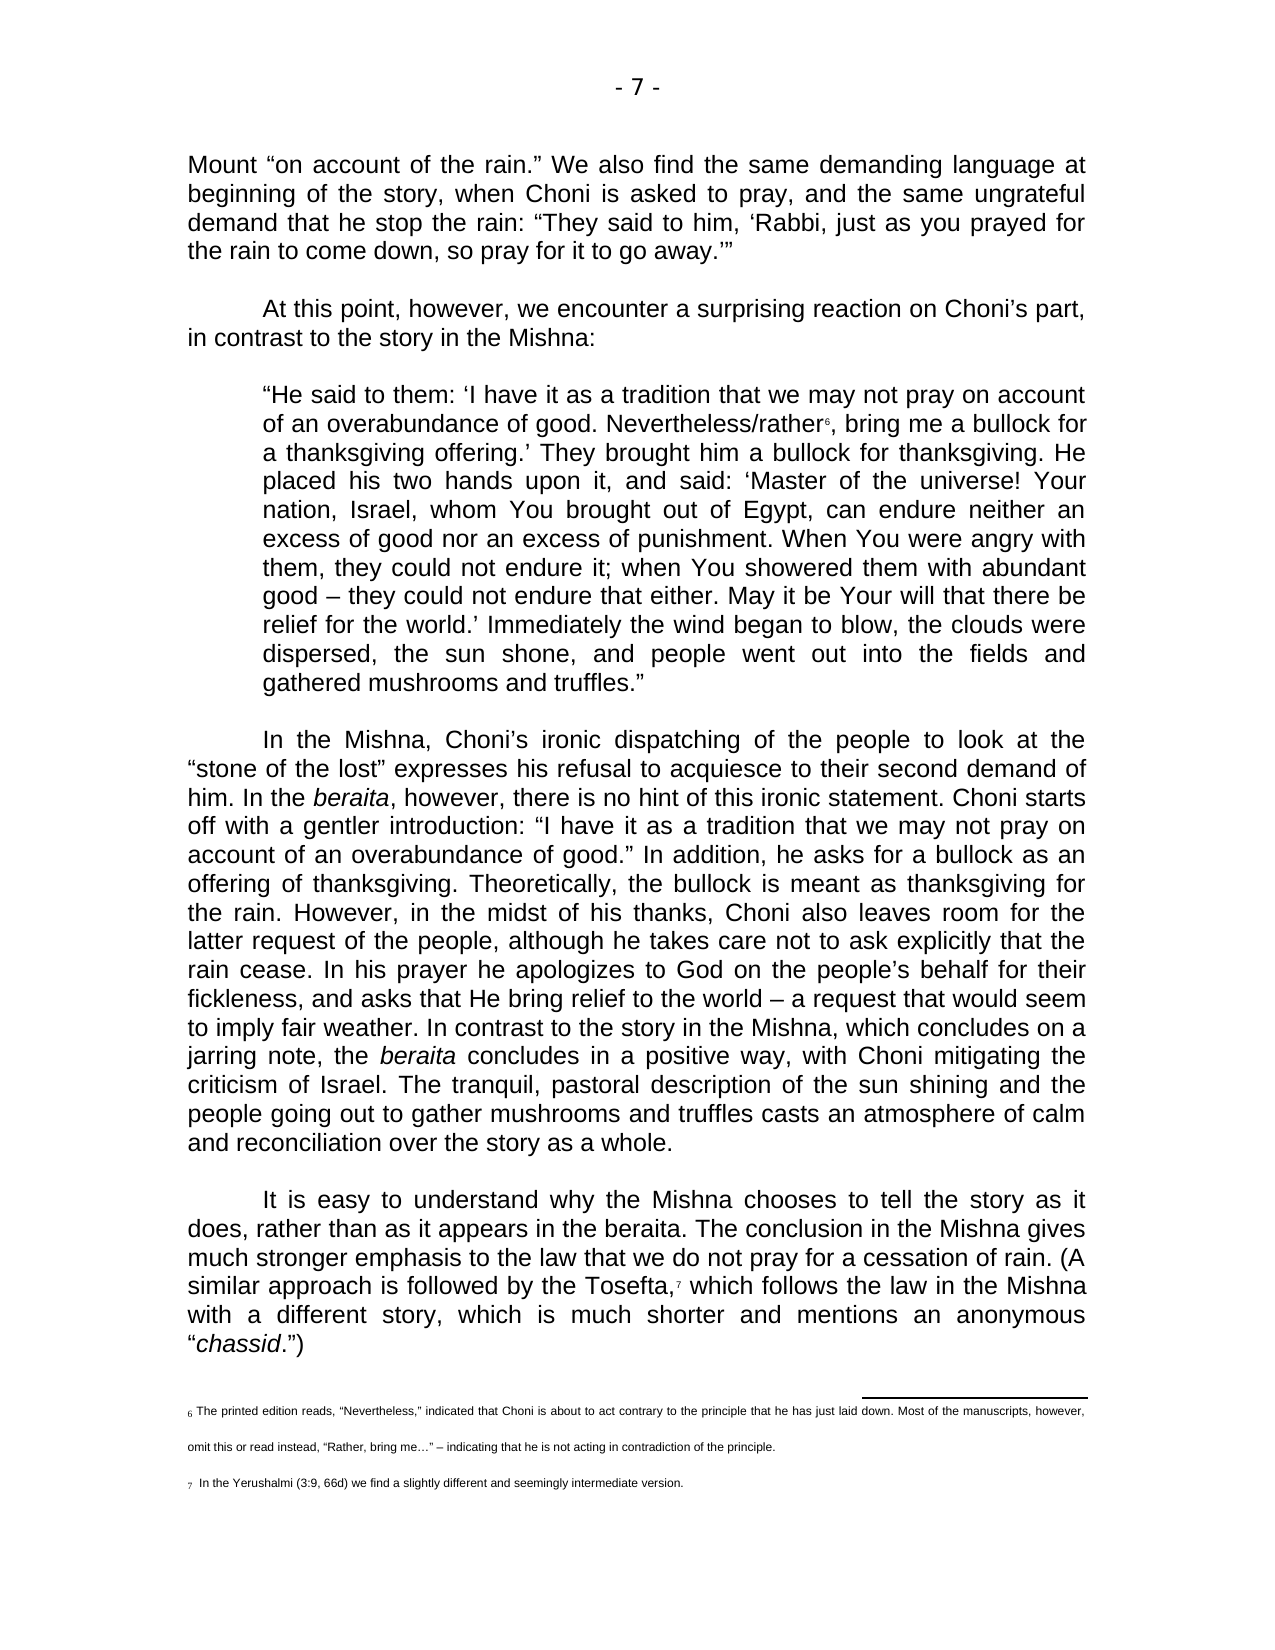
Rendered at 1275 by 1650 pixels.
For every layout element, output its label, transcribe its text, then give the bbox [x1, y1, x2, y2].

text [187, 150, 1087, 265]
text “He said to them: ‘I have it as a tradition that we may not pray on account of an overabundance of good. Nevertheless/rather, bring me a bullock for a thanksgiving offering.’ They brought him a bullock for thanksgiving. He placed his two hands upon it, and said: ‘Master of the universe! Your nation, Israel, whom You brought out of Egypt, can endure neither an excess of good nor an excess of punishment. When You were angry with them, they could not endure it; when You showered them with abundant good – they could not endure that either. May it be Your will that there be relief for the world.’ Immediately the wind began to blow, the clouds were dispersed, the sun shone, and people went out into the fields and gathered mushrooms and truffles.” [262, 380, 1087, 696]
text In the Mishna, Choni’s ironic dispatching of the people to look at the “stone of the lost” expresses his refusal to acquiesce to their second demand of him. In the beraita, however, there is no hint of this ironic statement. Choni starts off with a gentler introduction: “I have it as a tradition that we may not pray on account of an overabundance of good.” In addition, he asks for a bullock as an offering of thanksgiving. Theoretically, the bullock is meant as thanksgiving for the rain. However, in the midst of his thanks, Choni also leaves room for the latter request of the people, although he takes care not to ask explicitly that the rain cease. In his prayer he apologizes to God on the people’s behalf for their fickleness, and asks that He bring relief to the world – a request that would seem to imply fair weather. In contrast to the story in the Mishna, which concludes on a jarring note, the beraita concludes in a positive way, with Choni mitigating the criticism of Israel. The tranquil, pastoral description of the sun shining and the people going out to gather mushrooms and truffles casts an atmosphere of calm and reconciliation over the story as a whole. [187, 725, 1087, 1156]
text It is easy to understand why the Mishna chooses to tell the story as it does, rather than as it appears in the beraita. The conclusion in the Mishna gives much stronger emphasis to the law that we do not pray for a cessation of rain. (A similar approach is followed by the Tosefta, which follows the law in the Mishna with a different story, which is much shorter and mentions an anonymous “chassid.”) [187, 1185, 1087, 1357]
text At this point, however, we encounter a surprising reaction on Choni’s part, in contrast to the story in the Mishna: [187, 294, 1087, 351]
